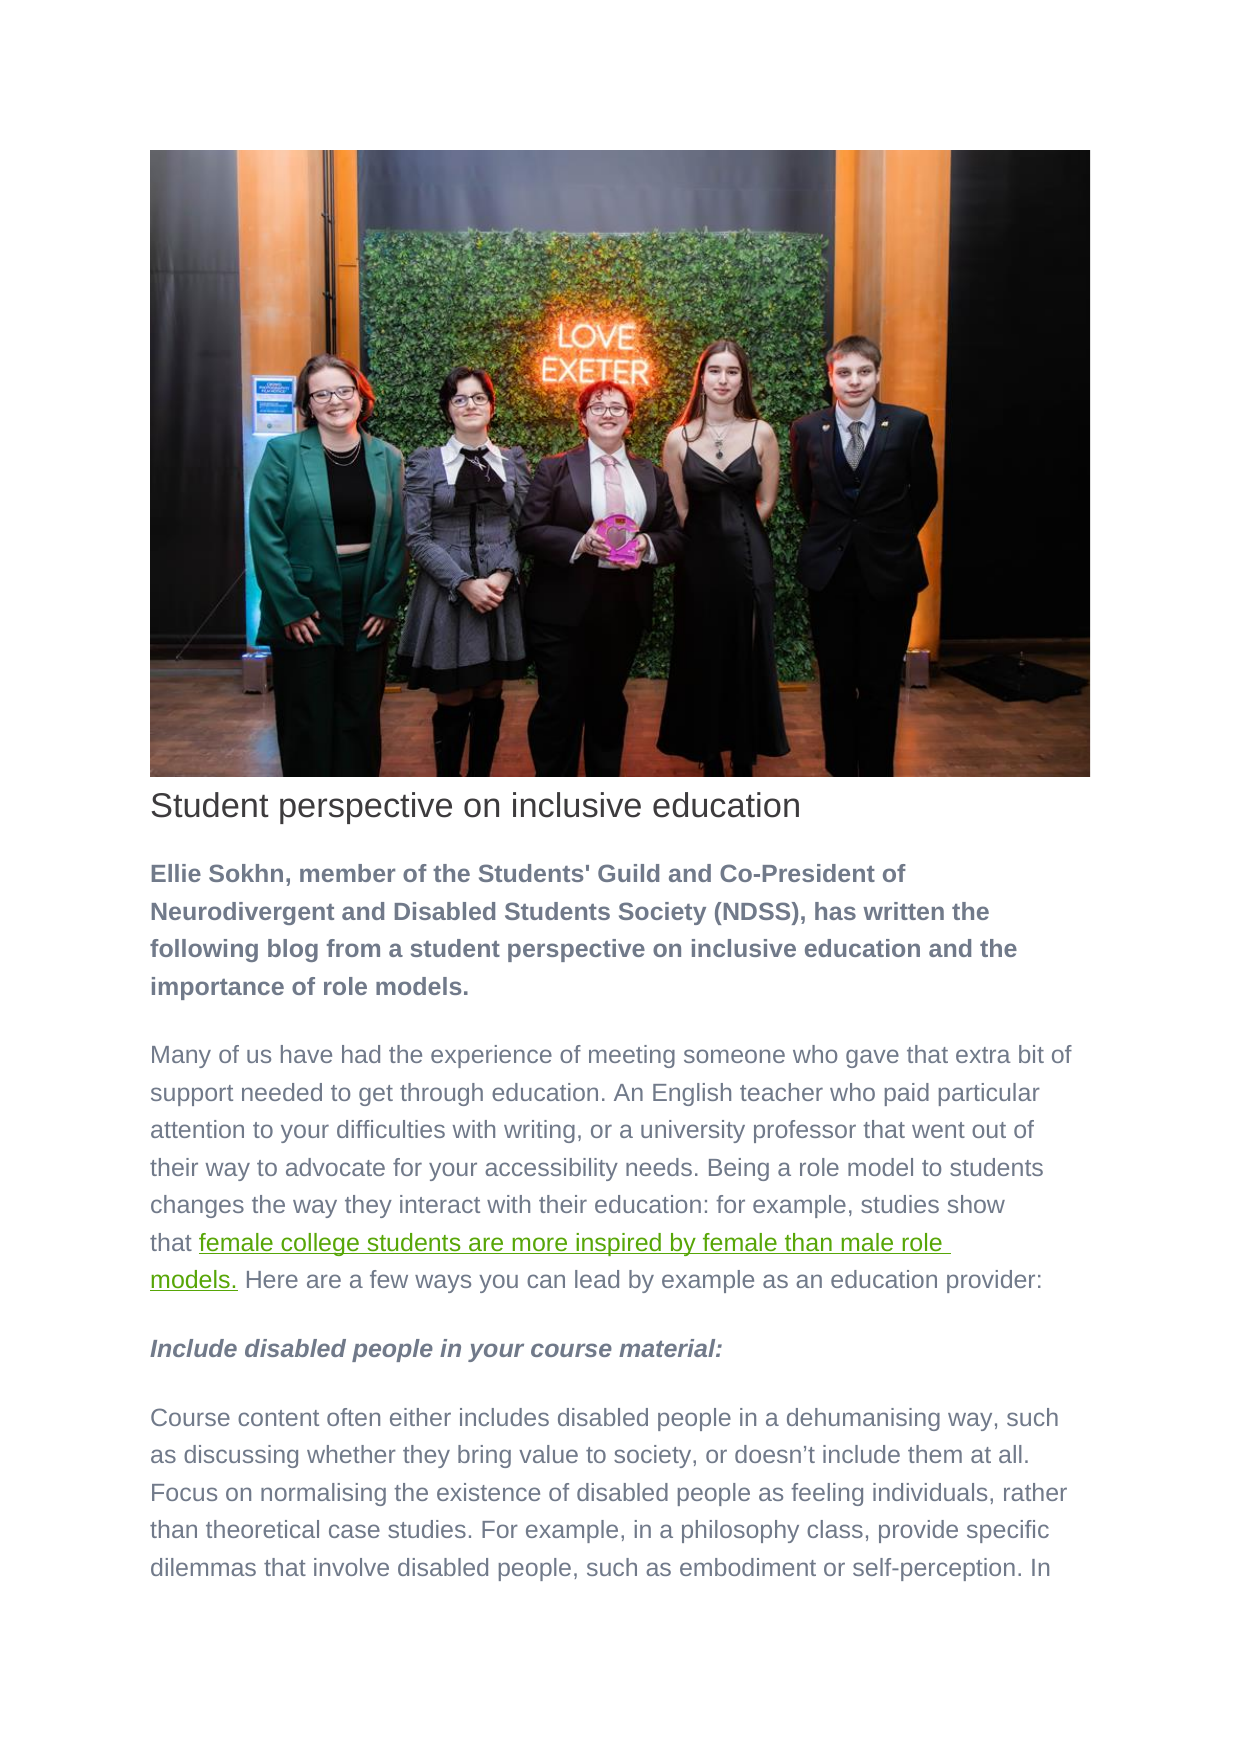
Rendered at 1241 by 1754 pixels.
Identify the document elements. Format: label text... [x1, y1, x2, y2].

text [150, 1394, 1090, 1581]
text Student perspective on inclusive education [150, 777, 1090, 825]
text Include disabled people in your course material: [150, 1325, 1090, 1363]
text Many of us have had the experience of meeting someone who gave that extra bit of support needed to get through education. An English teacher who paid particular attention to your difficulties with writing, or a university professor that went out of their way to advocate for your accessibility needs. Being a role model to students changes the way they interact with their education: for example, studies show that female college students are more inspired by female than male role models. Here are a few ways you can lead by example as an education provider: [150, 1031, 1090, 1294]
picture [150, 150, 1091, 777]
text Ellie Sokhn, member of the Students' Guild and Co-President of Neurodivergent and Disabled Students Society (NDSS), has written the following blog from a student perspective on inclusive education and the importance of role models. [150, 850, 1090, 1000]
